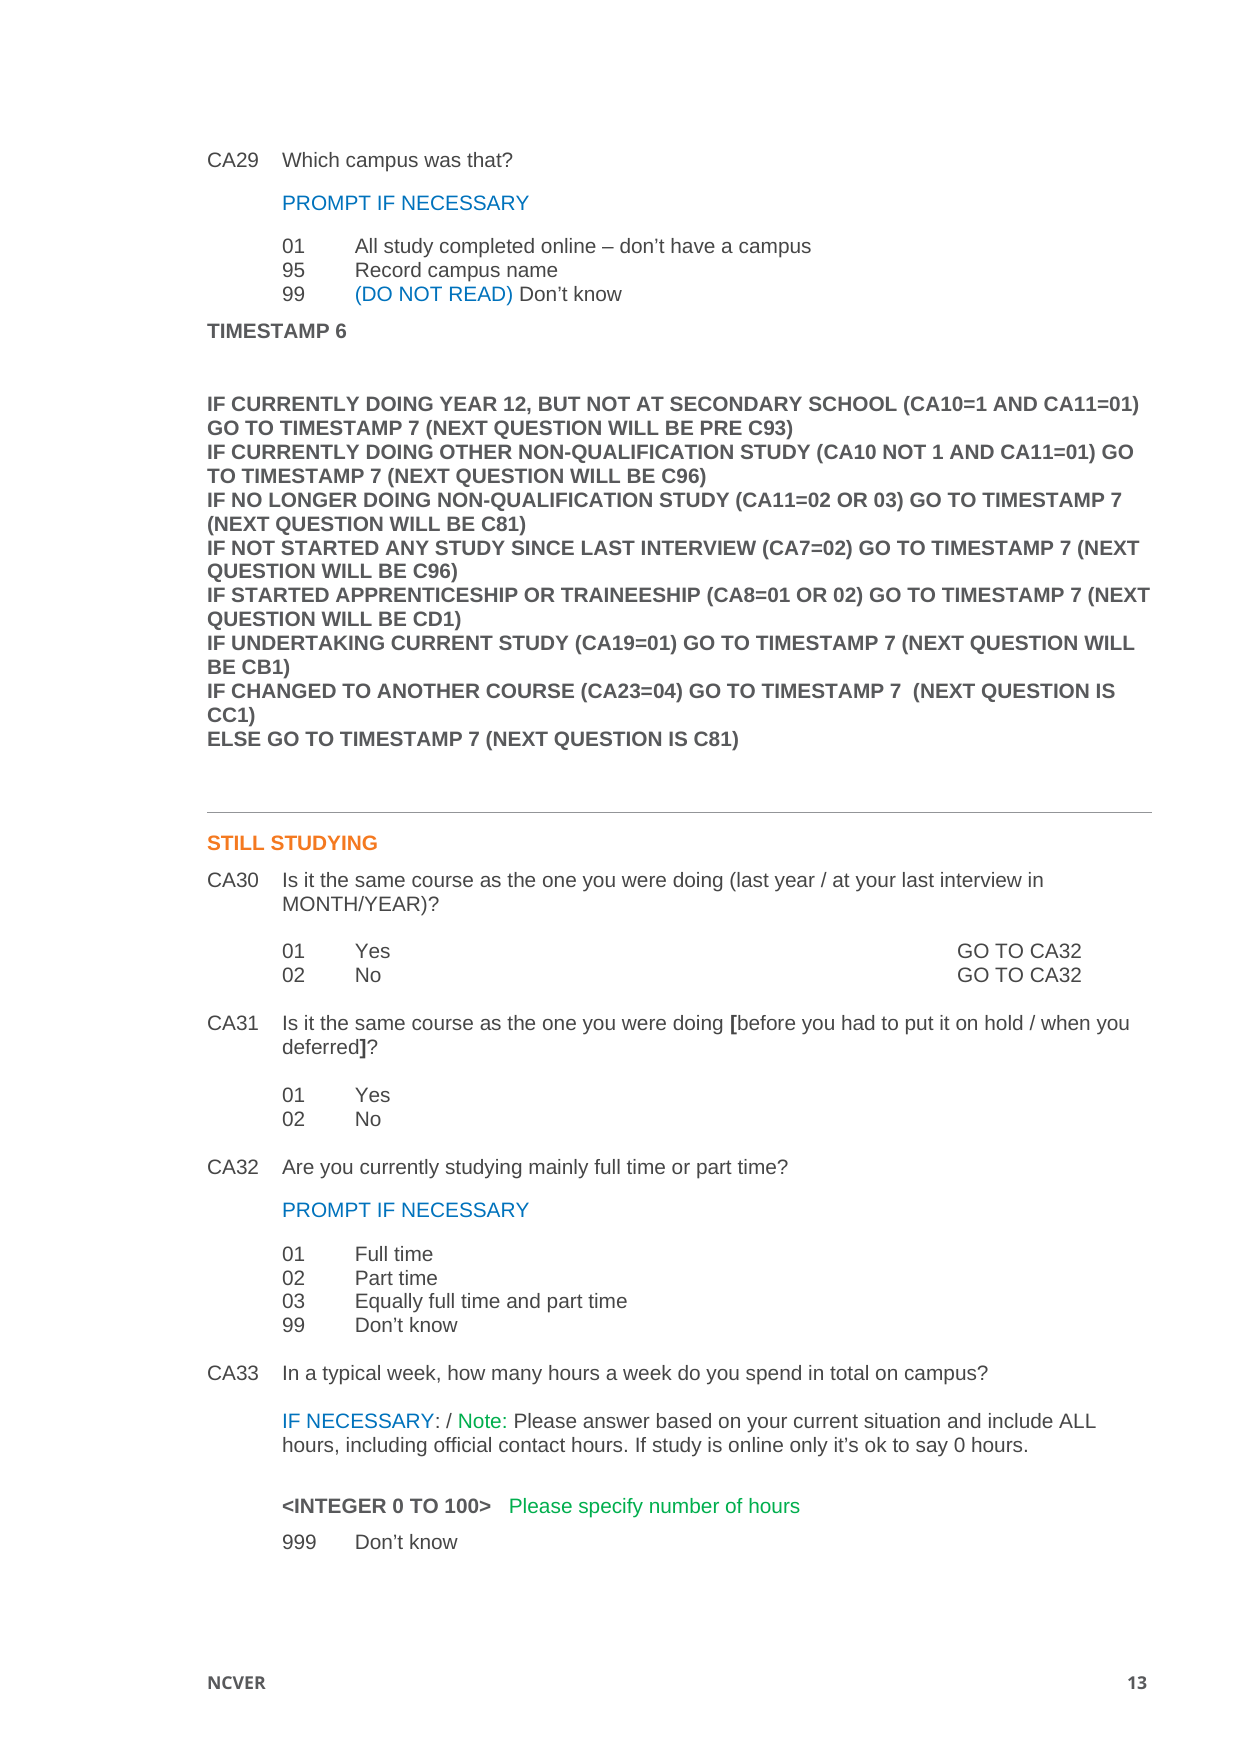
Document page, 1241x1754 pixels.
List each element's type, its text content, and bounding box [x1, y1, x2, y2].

text 01 Yes GO TO CA32 [282, 939, 1152, 963]
text CA32 Are you currently studying mainly full time or part time? [207, 1155, 1152, 1179]
text IF NECESSARY: / Note: Please answer based on your current situation and include ALL hours, including official contact hours. If study is online only it’s ok to say 0 hours. [282, 1409, 1152, 1481]
text PROMPT IF NECESSARY [282, 190, 1152, 214]
text <Integer 0 to 100> Please specify number of hours [207, 1493, 1152, 1517]
text 99 Don’t know [282, 1313, 1152, 1337]
text 02 No [282, 1107, 1152, 1131]
text CA29 Which campus was that? [207, 148, 1152, 172]
text 99 (DO NOT READ) Don’t know [282, 282, 1152, 306]
text 01 Yes [282, 1083, 1152, 1107]
text 01 All study completed online – don’t have a campus [282, 234, 1152, 258]
text 999 Don’t know [282, 1530, 1152, 1554]
text STILL STUDYING [207, 831, 1152, 855]
text 95 Record campus name [282, 258, 1152, 282]
text CA30 Is it the same course as the one you were doing (last year / at your last interview in MONTH/YEAR)? [207, 867, 1152, 939]
text CA33 In a typical week, how many hours a week do you spend in total on campus? [207, 1361, 1152, 1385]
text CA31 Is it the same course as the one you were doing [before you had to put it on hold / when you deferred]? [207, 1011, 1152, 1083]
text PROMPT IF NECESSARY [282, 1198, 1152, 1222]
text IF CURRENTLY DOING YEAR 12, BUT NOT AT SECONDARY SCHOOL (CA10=1 AND CA11=01) GO TO TIMESTAMP 7 (NEXT QUESTION WILL BE PRE C93) IF CURRENTLY DOING OTHER NON-QUALIFICATION STUDY (CA10 NOT 1 AND CA11=01) GO TO TIMESTAMP 7 (NEXT QUESTION WILL BE C96) IF NO LONGER DOING NON-QUALIFICATION STUDY (CA11=02 or 03) GO TO TIMESTAMP 7 (NEXT QUESTION WILL BE C81) IF NOT STARTED ANY STUDY SINCE LAST INTERVIEW (CA7=02) GO TO TIMESTAMP 7 (NEXT QUESTION WILL BE C96) IF STARTED APPRENTICESHIP OR TRAINEESHIP (CA8=01 OR 02) GO TO TIMESTAMP 7 (NEXT QUESTION WILL BE CD1) IF UNDERTAKING CURRENT STUDY (CA19=01) GO TO TIMESTAMP 7 (NEXT QUESTION WILL BE CB1) IF CHANGED TO ANOTHER COURSE (CA23=04) GO TO TIMESTAMP 7 (NEXT QUESTION IS CC1) ELSE GO TO TIMESTAMP 7 (NEXT QUESTION IS C81) [207, 392, 1152, 751]
text 01 Full time [282, 1241, 1152, 1265]
text 02 No GO TO CA32 [282, 963, 1152, 987]
text TIMESTAMP 6 [207, 319, 1152, 343]
text 02 Part time [282, 1265, 1152, 1289]
text 03 Equally full time and part time [282, 1289, 1152, 1313]
